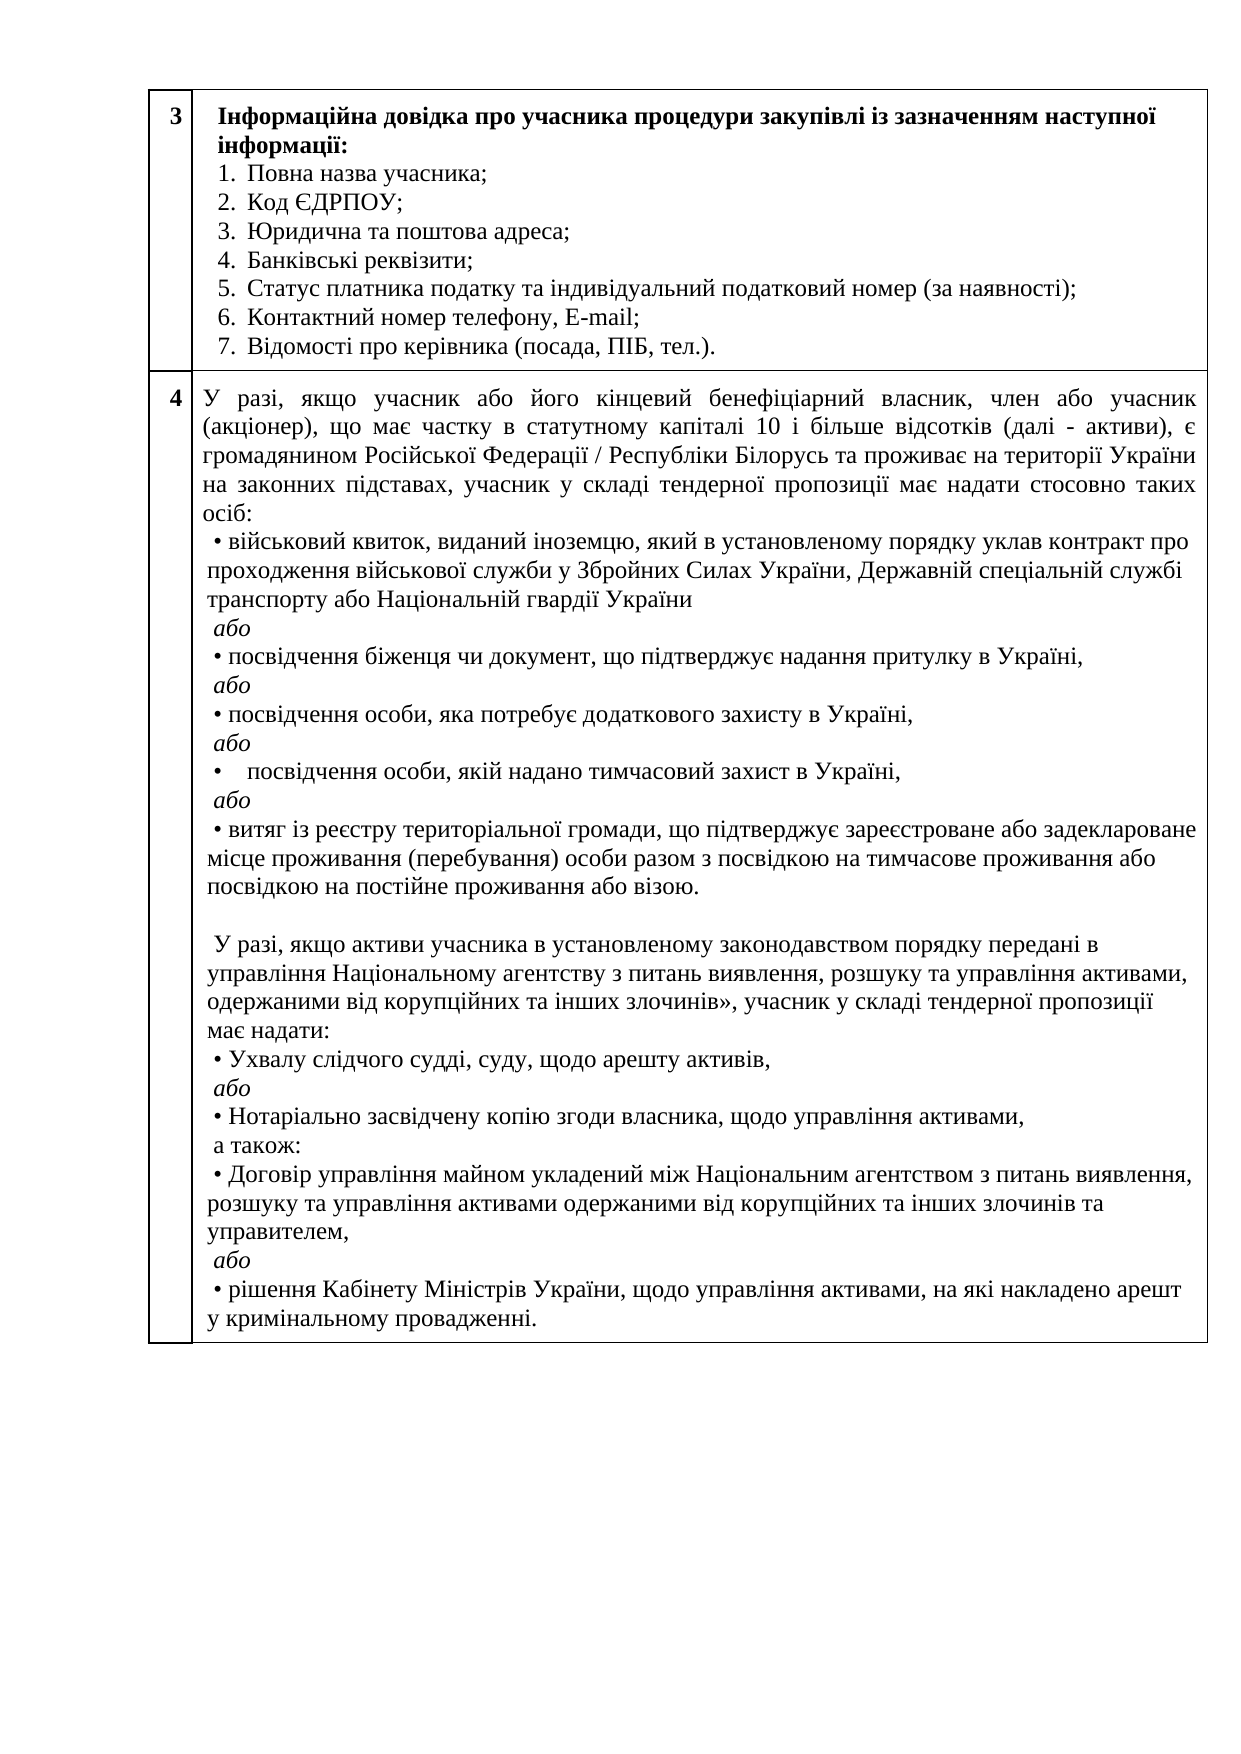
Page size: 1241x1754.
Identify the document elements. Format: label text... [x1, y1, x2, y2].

table_cell У разі, якщо учасник або його кінцевий бенефіціарний власник, член або учасник (акціонер), що має частку в статутному капіталі 10 і більше відсотків (далі - активи), є громадянином Російської Федерації / Республіки Білорусь та проживає на території України на законних підставах, учасник у складі тендерної пропозиції має надати стосовно таких осіб: • військовий квиток, виданий іноземцю, який в установленому порядку уклав контракт про проходження військової служби у Збройних Силах України, Державній спеціальній службі транспорту або Національній гвардії України або • посвідчення біженця чи документ, що підтверджує надання притулку в Україні, або • посвідчення особи, яка потребує додаткового захисту в Україні, або • посвідчення особи, якій надано тимчасовий захист в Україні, або • витяг із реєстру територіальної громади, що підтверджує зареєстроване або задеклароване місце проживання (перебування) особи разом з посвідкою на тимчасове проживання або посвідкою на постійне проживання або візою. У разі, якщо активи учасника в установленому законодавством порядку передані в управління Національному агентству з питань виявлення, розшуку та управління активами, одержаними від корупційних та інших злочинів», учасник у складі тендерної пропозиції має надати: • Ухвалу слідчого судді, суду, щодо арешту активів, або • Нотаріально засвідчену копію згоди власника, щодо управління активами, а також: • Договір управління майном укладений між Національним агентством з питань виявлення, розшуку та управління активами одержаними від корупційних та інших злочинів та управителем, або • рішення Кабінету Міністрів України, щодо управління активами, на які накладено арешт у кримінальному провадженні. [193, 371, 1207, 1342]
table_cell Інформаційна довідка про учасника процедури закупівлі із зазначенням наступної інформації: Повна назва учасника; Код ЄДРПОУ; Юридична та поштова адреса; Банківські реквізити; Статус платника податку та індивідуальний податковий номер (за наявності); Контактний номер телефону, Е-mail; Відомості про керівника (посада, ПІБ, тел.). [193, 90, 1207, 370]
table_cell 4 [150, 372, 191, 1342]
table_cell 3 [150, 91, 191, 370]
